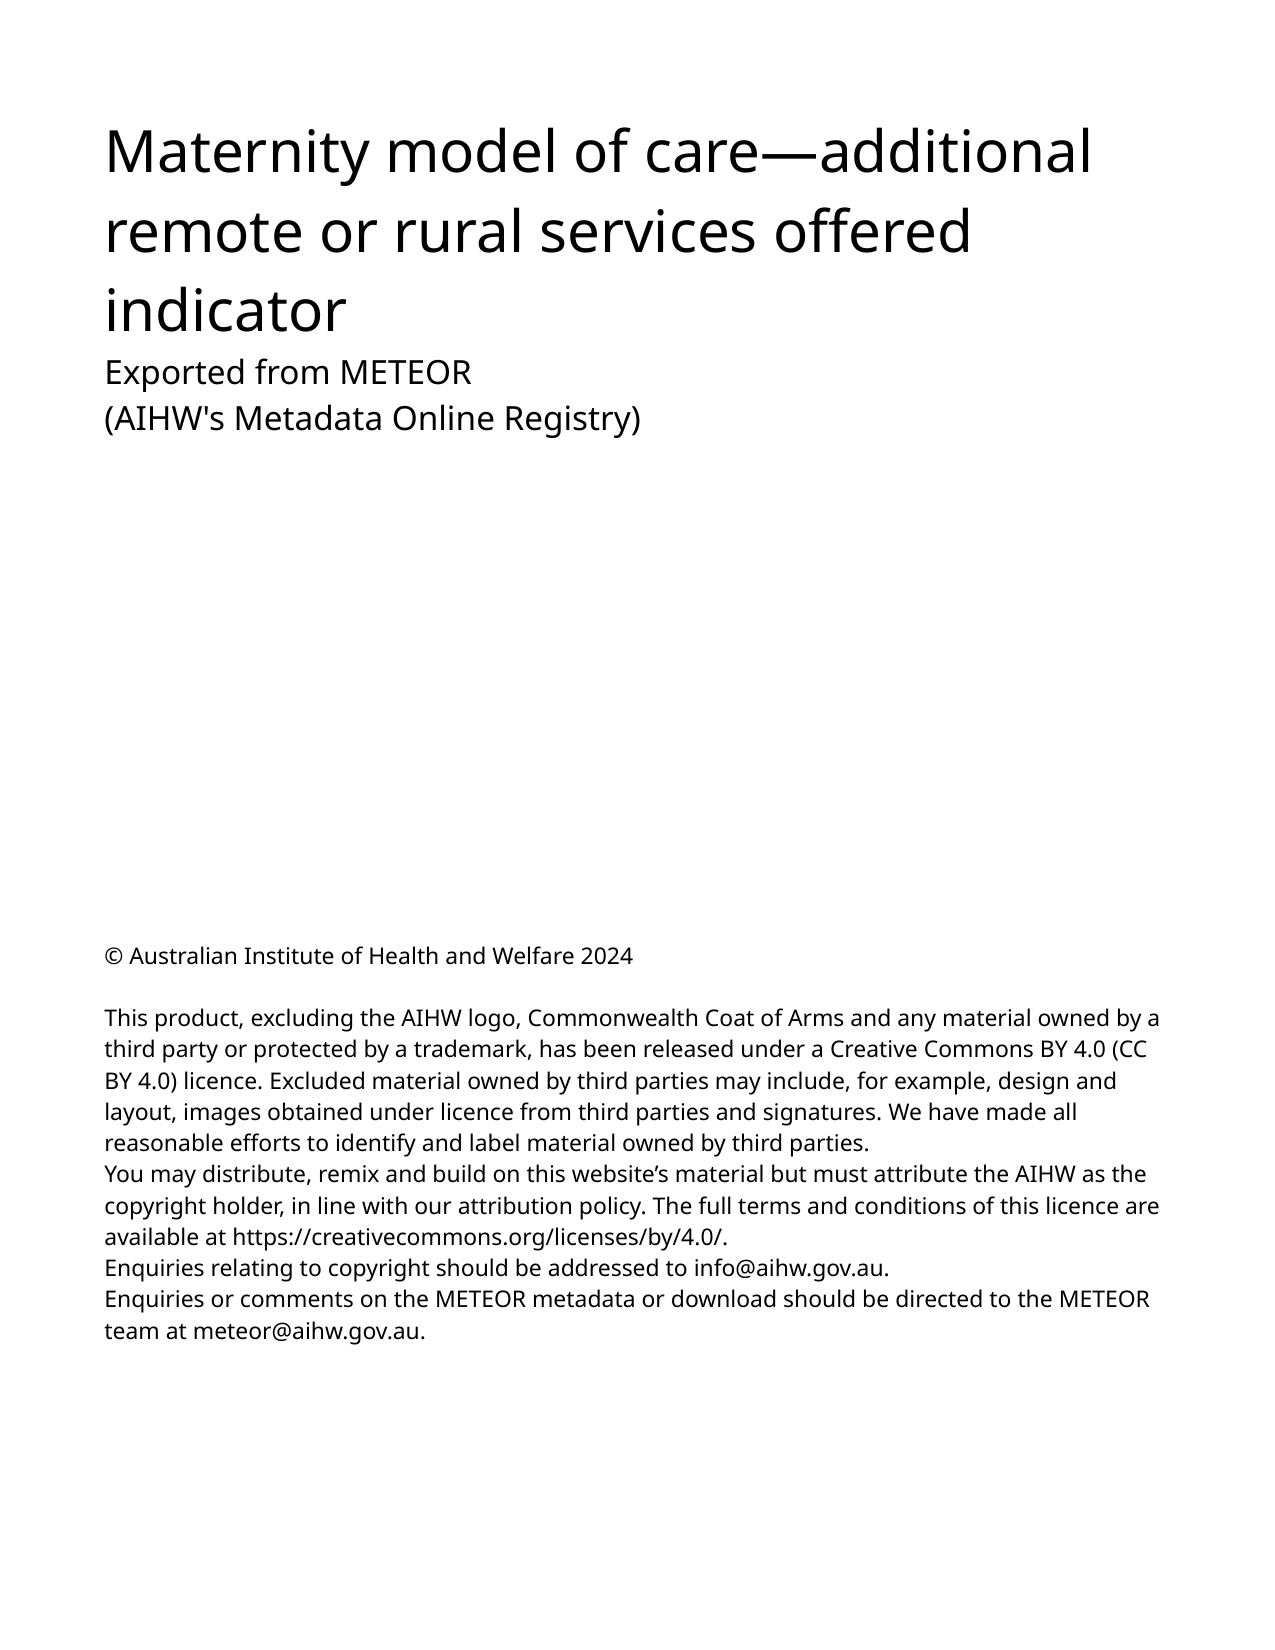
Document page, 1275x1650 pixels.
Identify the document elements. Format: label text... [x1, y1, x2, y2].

text Enquiries or comments on the METEOR metadata or download should be directed to the METEOR team at meteor@aihw.gov.au. [104, 1283, 1171, 1346]
text Enquiries relating to copyright should be addressed to info@aihw.gov.au. [104, 1252, 1171, 1283]
subtitle (AIHW's Metadata Online Registry) [104, 394, 1171, 440]
text © Australian Institute of Health and Welfare 2024 [104, 940, 1171, 971]
subtitle Exported from METEOR [104, 349, 1171, 394]
title Maternity model of care—additional remote or rural services offered indicator [104, 110, 1171, 349]
text This product, excluding the AIHW logo, Commonwealth Coat of Arms and any material owned by a third party or protected by a trademark, has been released under a Creative Commons BY 4.0 (CC BY 4.0) licence. Excluded material owned by third parties may include, for example, design and layout, images obtained under licence from third parties and signatures. We have made all reasonable efforts to identify and label material owned by third parties. [104, 1002, 1171, 1158]
text You may distribute, remix and build on this website’s material but must attribute the AIHW as the copyright holder, in line with our attribution policy. The full terms and conditions of this licence are available at https://creativecommons.org/licenses/by/4.0/. [104, 1158, 1171, 1252]
